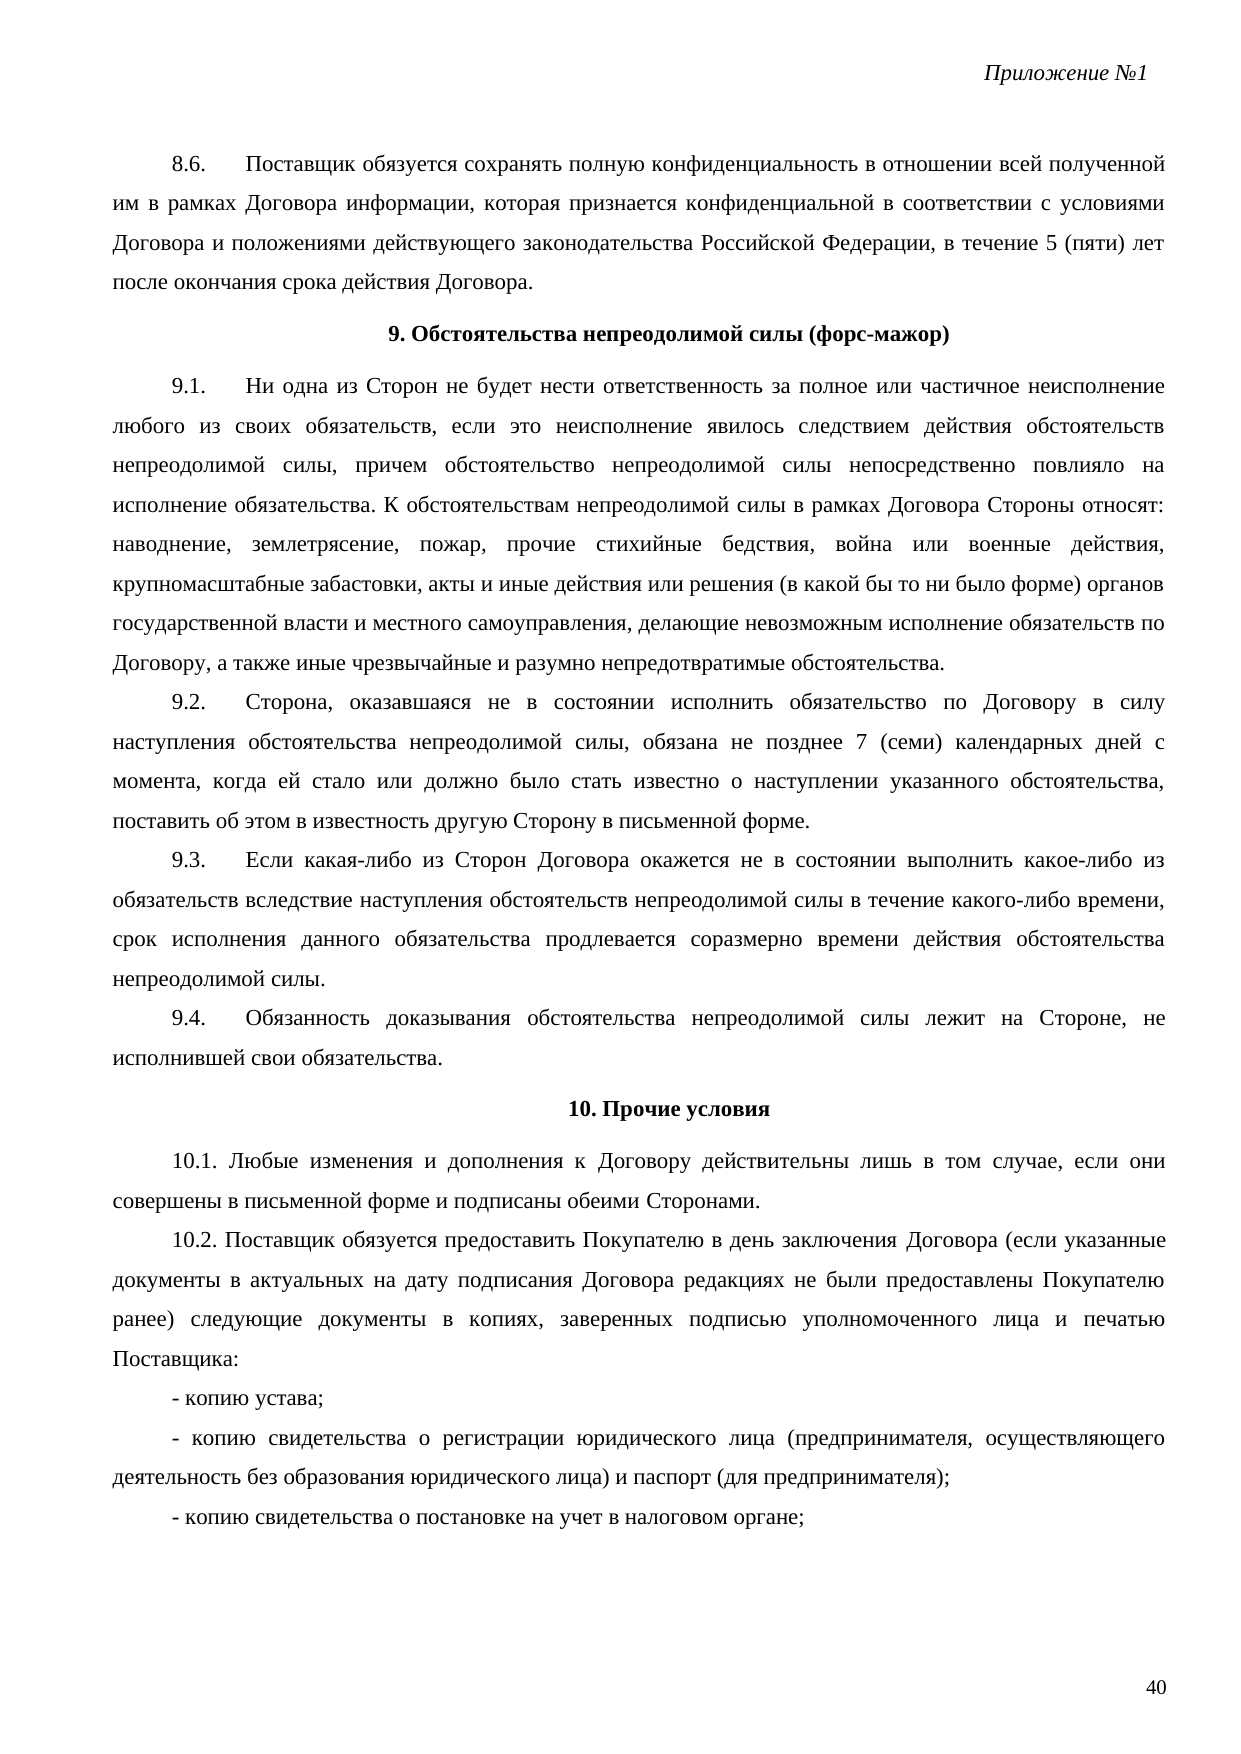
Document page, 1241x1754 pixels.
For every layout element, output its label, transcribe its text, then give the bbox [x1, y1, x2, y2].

text 9.4. Обязанность доказывания обстоятельства непреодолимой силы лежит на Стороне, не исполнившей свои обязательства. [112, 1004, 1167, 1070]
text 9.1. Ни одна из Сторон не будет нести ответственность за полное или частичное неисполнение любого из своих обязательств, если это неисполнение явилось следствием действия обстоятельств непреодолимой силы, причем обстоятельство непреодолимой силы непосредственно повлияло на исполнение обязательства. К обстоятельствам непреодолимой силы в рамках Договора Стороны относят: наводнение, землетрясение, пожар, прочие стихийные бедствия, война или военные действия, крупномасштабные забастовки, акты и иные действия или решения (в какой бы то ни было форме) органов государственной власти и местного самоуправления, делающие невозможным исполнение обязательств по Договору, а также иные чрезвычайные и разумно непредотвратимые обстоятельства. [112, 372, 1167, 675]
text 10.1. Любые изменения и дополнения к Договору действительны лишь в том случае, если они совершены в письменной форме и подписаны обеими Сторонами. [112, 1147, 1167, 1213]
text 10.2. Поставщик обязуется предоставить Покупателю в день заключения Договора (если указанные документы в актуальных на дату подписания Договора редакциях не были предоставлены Покупателю ранее) следующие документы в копиях, заверенных подписью уполномоченного лица и печатью Поставщика: [112, 1226, 1167, 1371]
text 9.2. Сторона, оказавшаяся не в состоянии исполнить обязательство по Договору в силу наступления обстоятельства непреодолимой силы, обязана не позднее 7 (семи) календарных дней с момента, когда ей стало или должно было стать известно о наступлении указанного обстоятельства, поставить об этом в известность другую Сторону в письменной форме. [112, 688, 1167, 833]
text 9.3. Если какая-либо из Сторон Договора окажется не в состоянии выполнить какое-либо из обязательств вследствие наступления обстоятельств непреодолимой силы в течение какого-либо времени, срок исполнения данного обязательства продлевается соразмерно времени действия обстоятельства непреодолимой силы. [112, 846, 1167, 991]
text - копию свидетельства о постановке на учет в налоговом органе; [112, 1503, 1167, 1529]
text 9. Обстоятельства непреодолимой силы (форс-мажор) [112, 320, 1167, 347]
text 8.6. Поставщик обязуется сохранять полную конфиденциальность в отношении всей полученной им в рамках Договора информации, которая признается конфиденциальной в соответствии с условиями Договора и положениями действующего законодательства Российской Федерации, в течение 5 (пяти) лет после окончания срока действия Договора. [112, 150, 1167, 295]
text 10. Прочие условия [112, 1096, 1167, 1122]
text - копию свидетельства о регистрации юридического лица (предпринимателя, осуществляющего деятельность без образования юридического лица) и паспорт (для предпринимателя); [112, 1424, 1167, 1490]
text - копию устава; [112, 1384, 1167, 1411]
